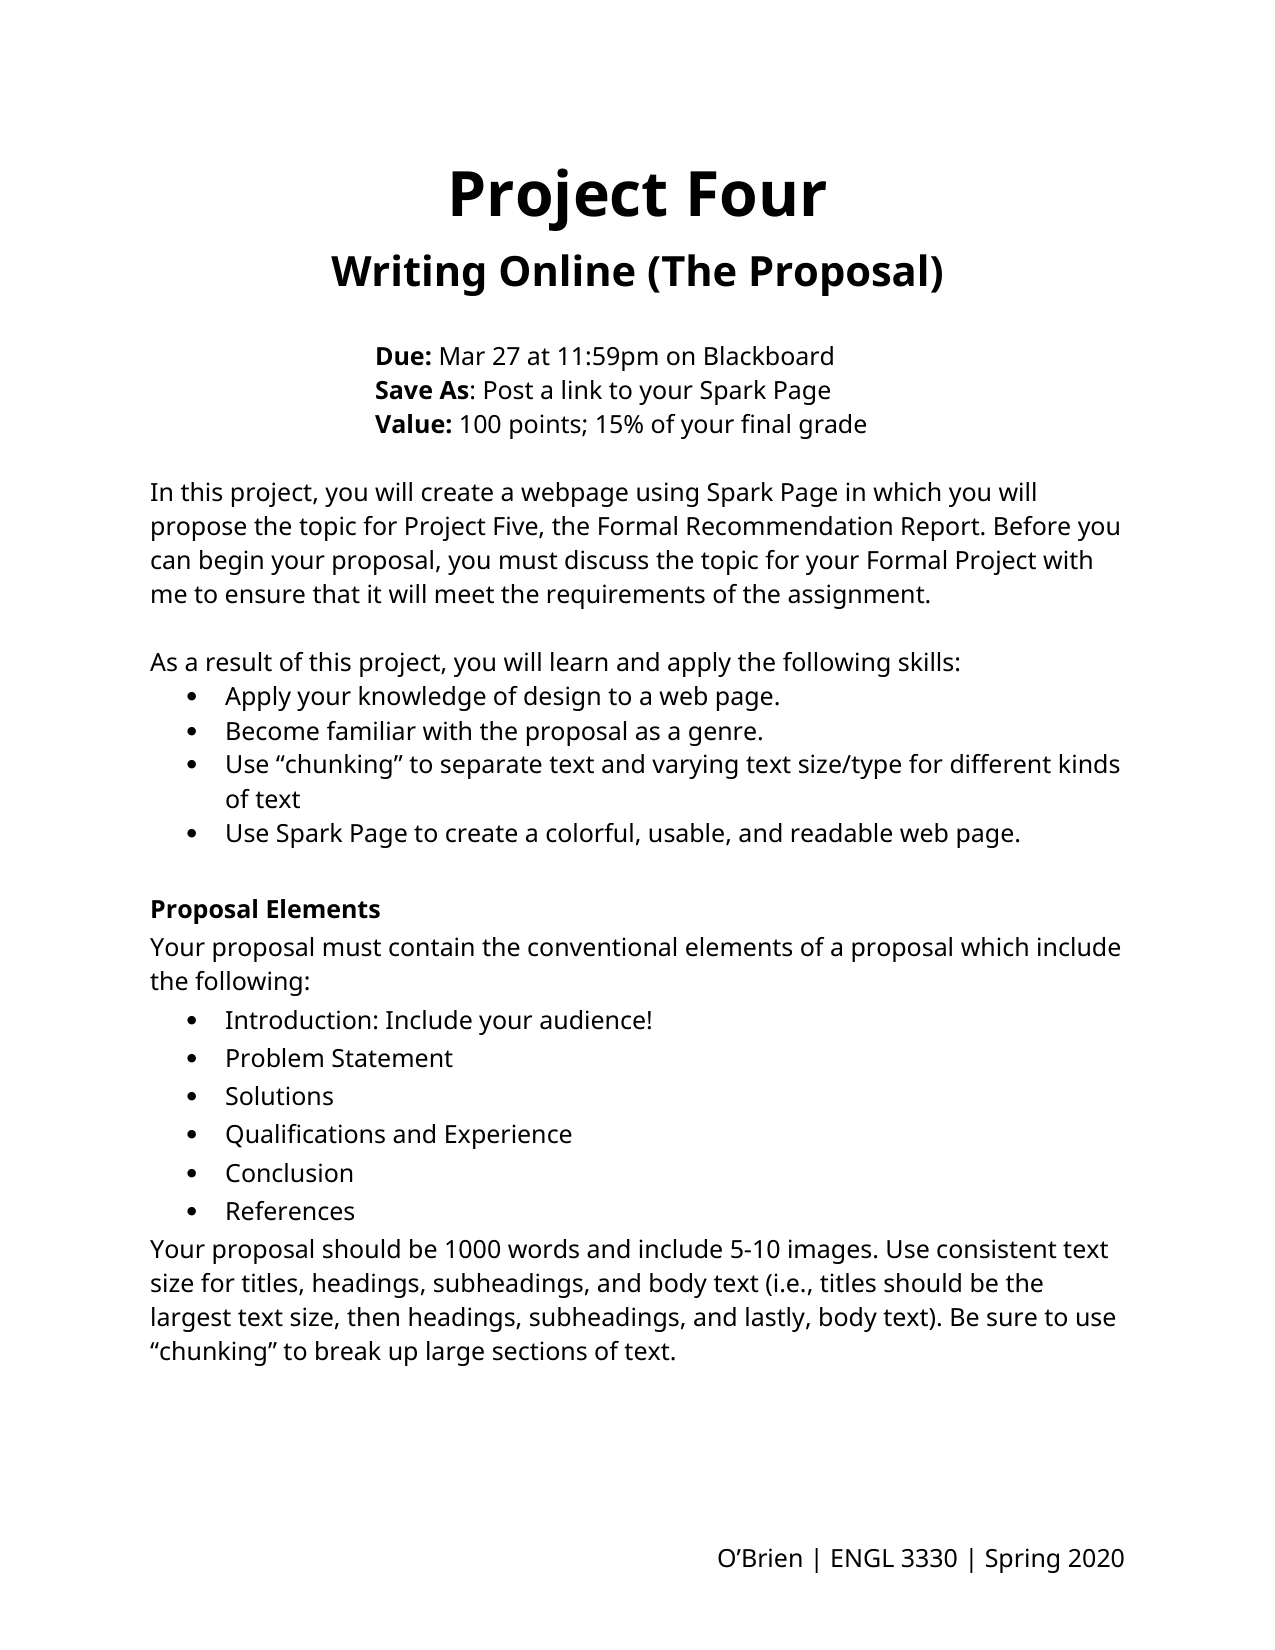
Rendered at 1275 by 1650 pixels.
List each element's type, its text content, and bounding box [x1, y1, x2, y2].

list Use Spark Page to create a colorful, usable, and readable web page. [187, 815, 1125, 849]
subtitle References [187, 1193, 1125, 1227]
subtitle Your proposal should be 1000 words and include 5-10 images. Use consistent text size for titles, headings, subheadings, and body text (i.e., titles should be the largest text size, then headings, subheadings, and lastly, body text). Be sure to use “chunking” to break up large sections of text. [150, 1232, 1125, 1368]
text As a result of this project, you will learn and apply the following skills: [150, 645, 1125, 679]
subtitle Conclusion [187, 1155, 1125, 1189]
text Save As: Post a link to your Spark Page [375, 372, 1125, 407]
text In this project, you will create a webpage using Spark Page in which you will propose the topic for Project Five, the Formal Recommendation Report. Before you can begin your proposal, you must discuss the topic for your Formal Project with me to ensure that it will meet the requirements of the assignment. [150, 475, 1125, 611]
list Apply your knowledge of design to a web page. [187, 679, 1125, 713]
subtitle Solutions [187, 1079, 1125, 1113]
list Become familiar with the proposal as a genre. [187, 713, 1125, 747]
subtitle Project Four [150, 150, 1125, 235]
subtitle Writing Online (The Proposal) [150, 241, 1125, 298]
subtitle Proposal Elements [150, 892, 1125, 926]
list Use “chunking” to separate text and varying text size/type for different kinds of text [187, 747, 1125, 815]
subtitle Problem Statement [187, 1041, 1125, 1074]
subtitle Your proposal must contain the conventional elements of a proposal which include the following: [150, 930, 1125, 998]
subtitle Qualifications and Experience [187, 1117, 1125, 1151]
text Value: 100 points; 15% of your final grade [375, 407, 1125, 441]
subtitle Introduction: Include your audience! [187, 1002, 1125, 1036]
text Due: Mar 27 at 11:59pm on Blackboard [375, 338, 1125, 372]
